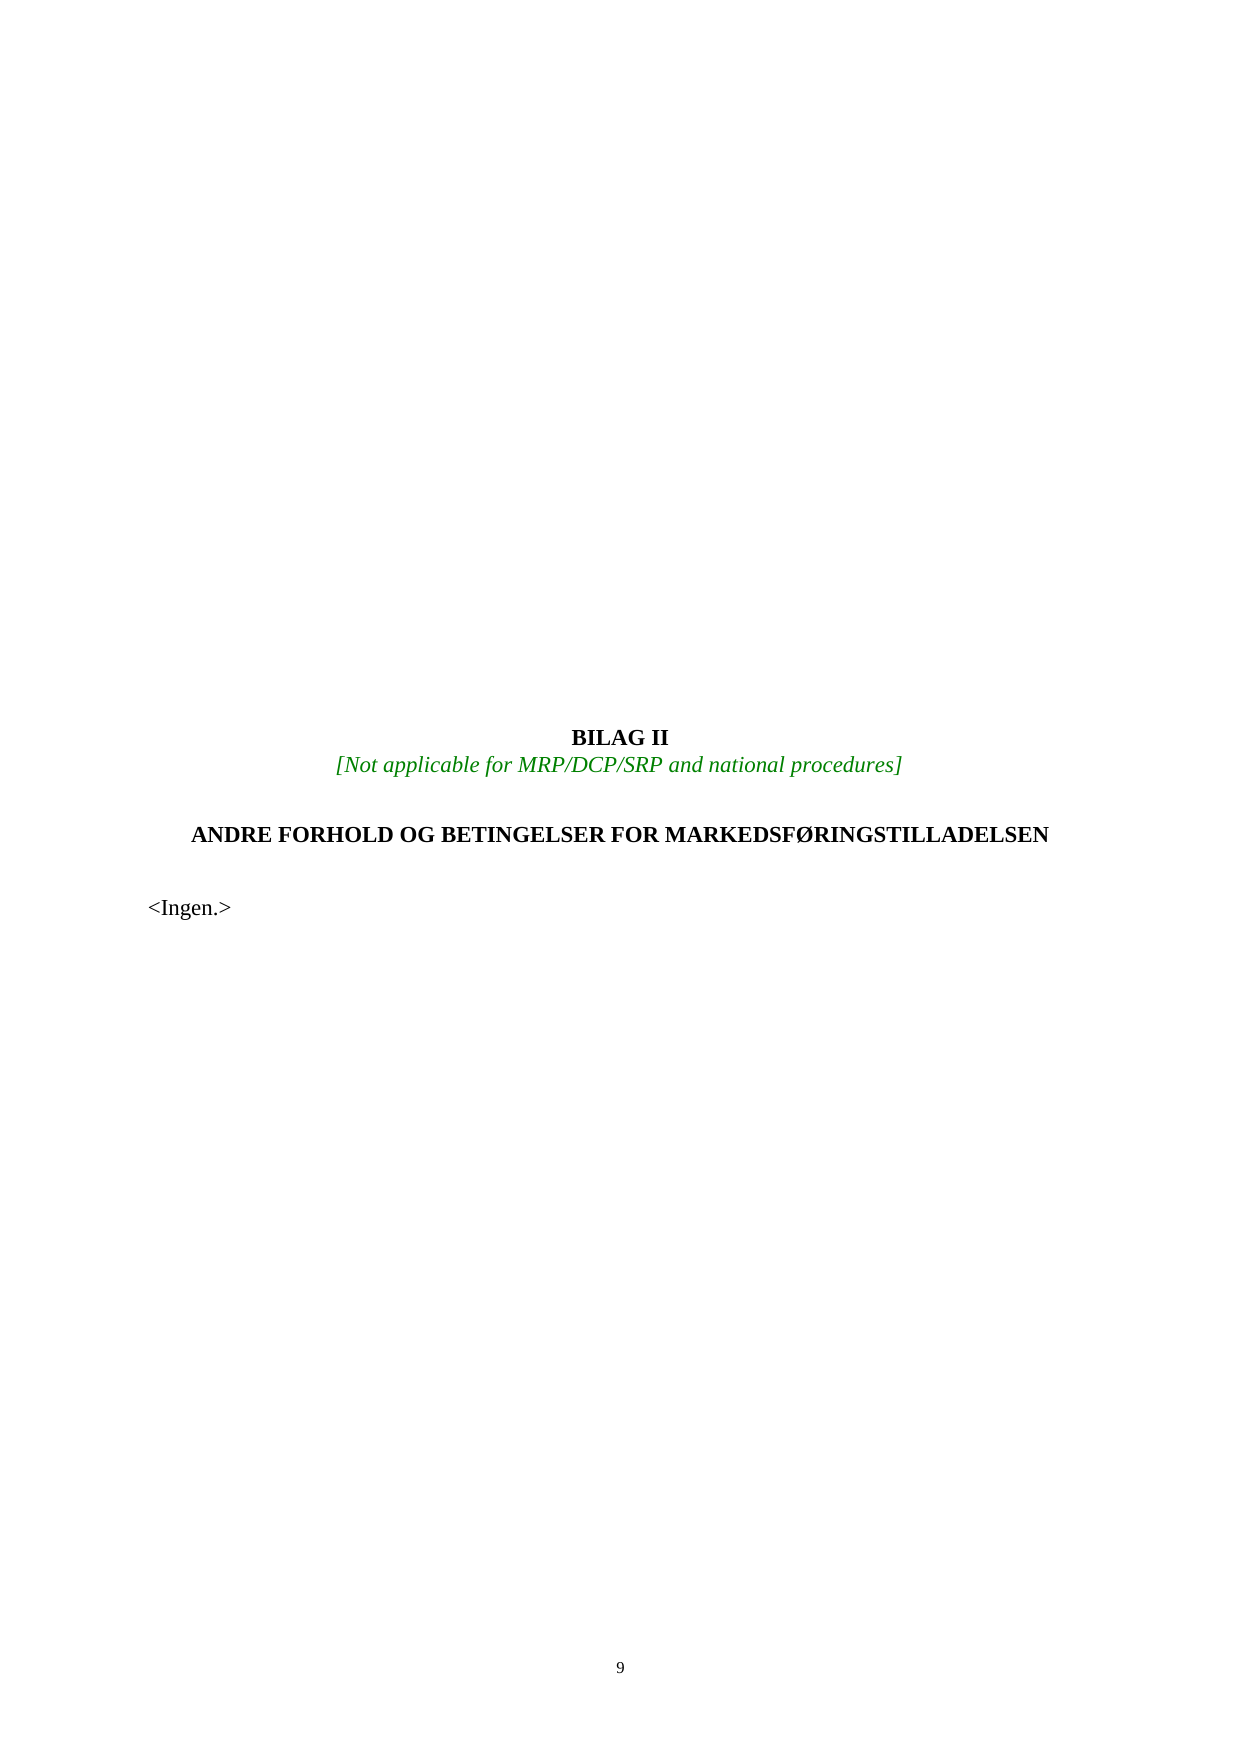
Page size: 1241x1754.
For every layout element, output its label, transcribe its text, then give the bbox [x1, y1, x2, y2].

text BILAG II [148, 724, 1092, 751]
text [Not applicable for MRP/DCP/SRP and national procedures] [148, 751, 1092, 777]
text ANDRE FORHOLD OG BETINGELSER FOR MARKEDSFØRINGSTILLADELSEN [148, 821, 1092, 847]
text <Ingen.> [148, 891, 1092, 920]
